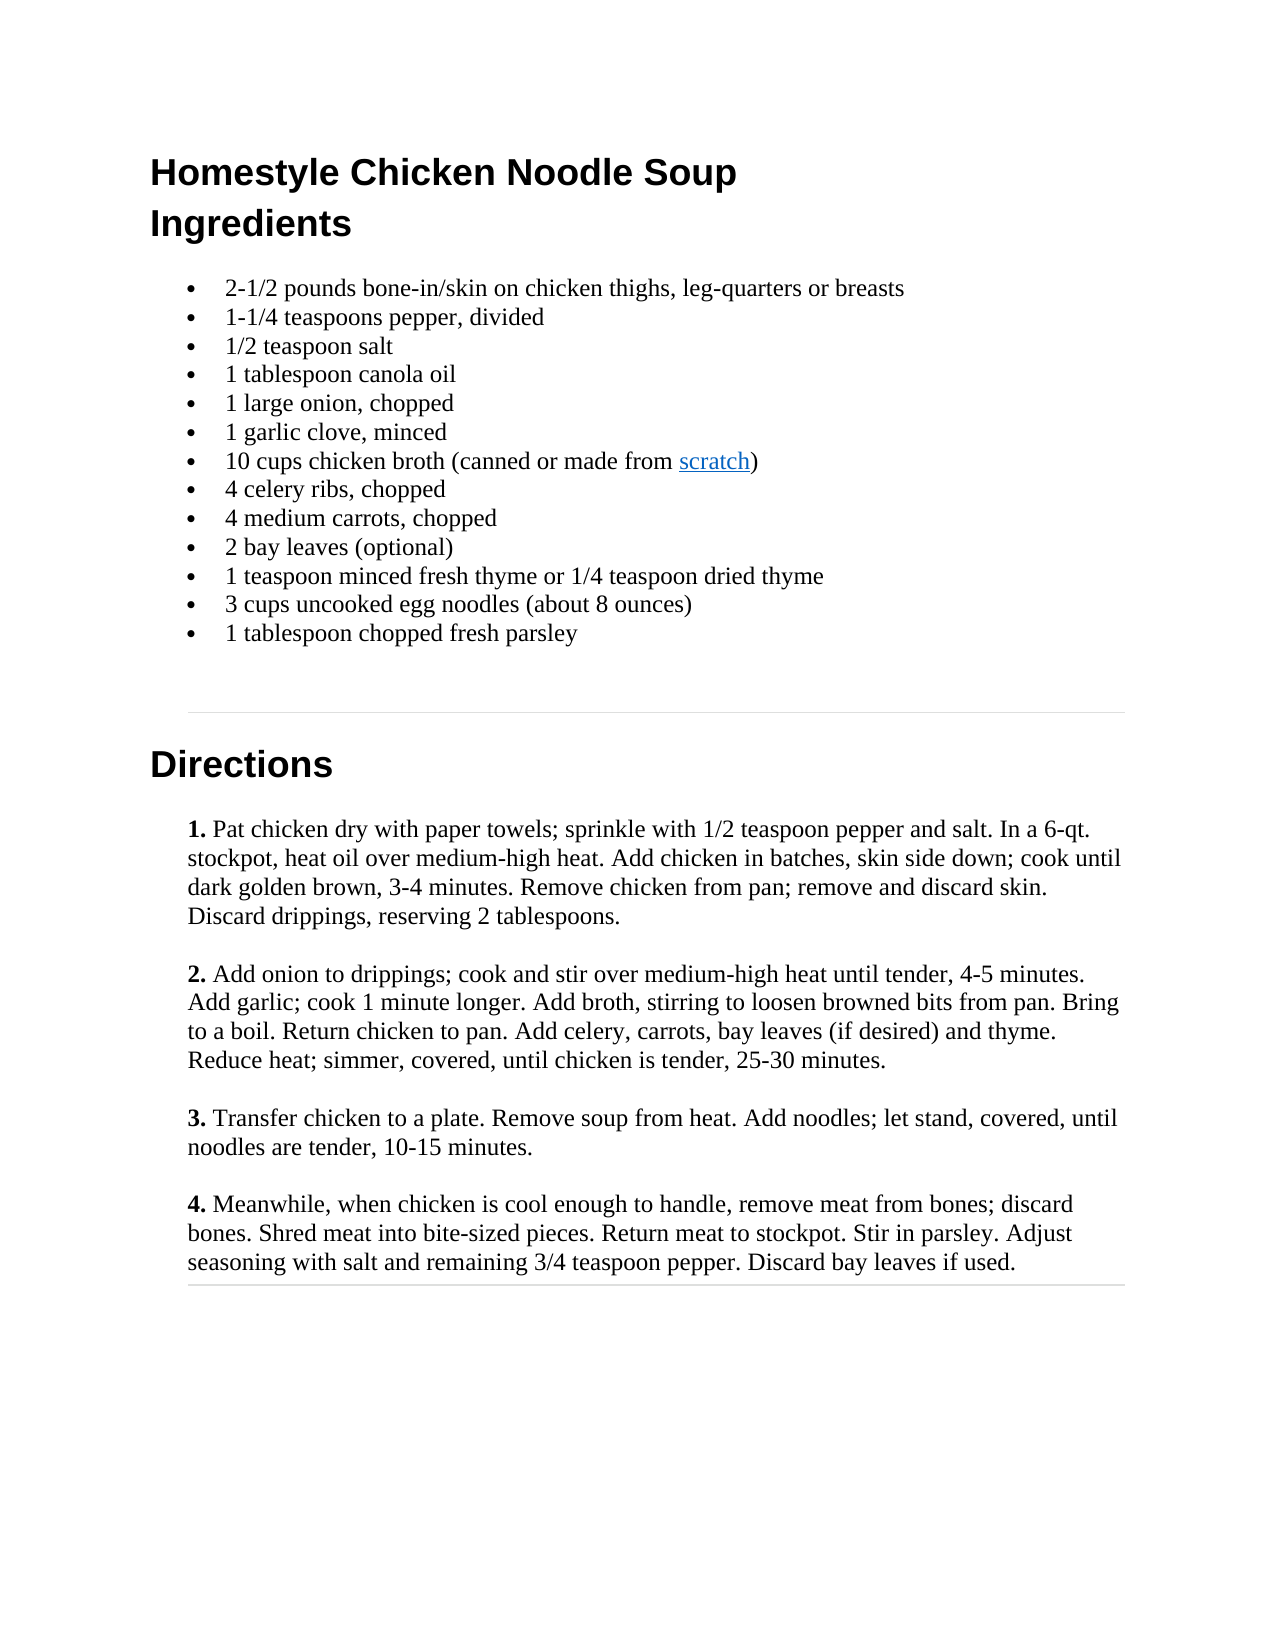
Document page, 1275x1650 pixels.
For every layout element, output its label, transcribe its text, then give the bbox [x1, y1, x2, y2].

list 2 bay leaves (optional) [187, 532, 1125, 561]
list 1 large onion, chopped [187, 388, 1125, 417]
list 4 celery ribs, chopped [187, 474, 1125, 503]
text Homestyle Chicken Noodle Soup [150, 150, 1125, 193]
text 3. Transfer chicken to a plate. Remove soup from heat. Add noodles; let stand, covered, until noodles are tender, 10-15 minutes. [187, 1103, 1125, 1160]
list 1/2 teaspoon salt [187, 331, 1125, 359]
text 1. Pat chicken dry with paper towels; sprinkle with 1/2 teaspoon pepper and salt. In a 6-qt. stockpot, heat oil over medium-high heat. Add chicken in batches, skin side down; cook until dark golden brown, 3-4 minutes. Remove chicken from pan; remove and discard skin. Discard drippings, reserving 2 tablespoons. [187, 814, 1125, 929]
list 1 garlic clove, minced [187, 417, 1125, 446]
list 3 cups uncooked egg noodles (about 8 ounces) [187, 589, 1125, 618]
list 1 tablespoon chopped fresh parsley [187, 618, 1125, 713]
list 1-1/4 teaspoons pepper, divided [187, 302, 1125, 331]
text Ingredients [150, 201, 1125, 244]
text 2. Add onion to drippings; cook and stir over medium-high heat until tender, 4-5 minutes. Add garlic; cook 1 minute longer. Add broth, stirring to loosen browned bits from pan. Bring to a boil. Return chicken to pan. Add celery, carrots, bay leaves (if desired) and thyme. Reduce heat; simmer, covered, until chicken is tender, 25-30 minutes. [187, 959, 1125, 1074]
text 4. Meanwhile, when chicken is cool enough to handle, remove meat from bones; discard bones. Shred meat into bite-sized pieces. Return meat to stockpot. Stir in parsley. Adjust seasoning with salt and remaining 3/4 teaspoon pepper. Discard bay leaves if used. [187, 1189, 1125, 1286]
list 1 tablespoon canola oil [187, 359, 1125, 388]
list 10 cups chicken broth (canned or made from scratch) [187, 446, 1125, 474]
list 2-1/2 pounds bone-in/skin on chicken thighs, leg-quarters or breasts [187, 273, 1125, 302]
text Directions [150, 742, 1125, 785]
list 4 medium carrots, chopped [187, 503, 1125, 532]
list 1 teaspoon minced fresh thyme or 1/4 teaspoon dried thyme [187, 561, 1125, 589]
